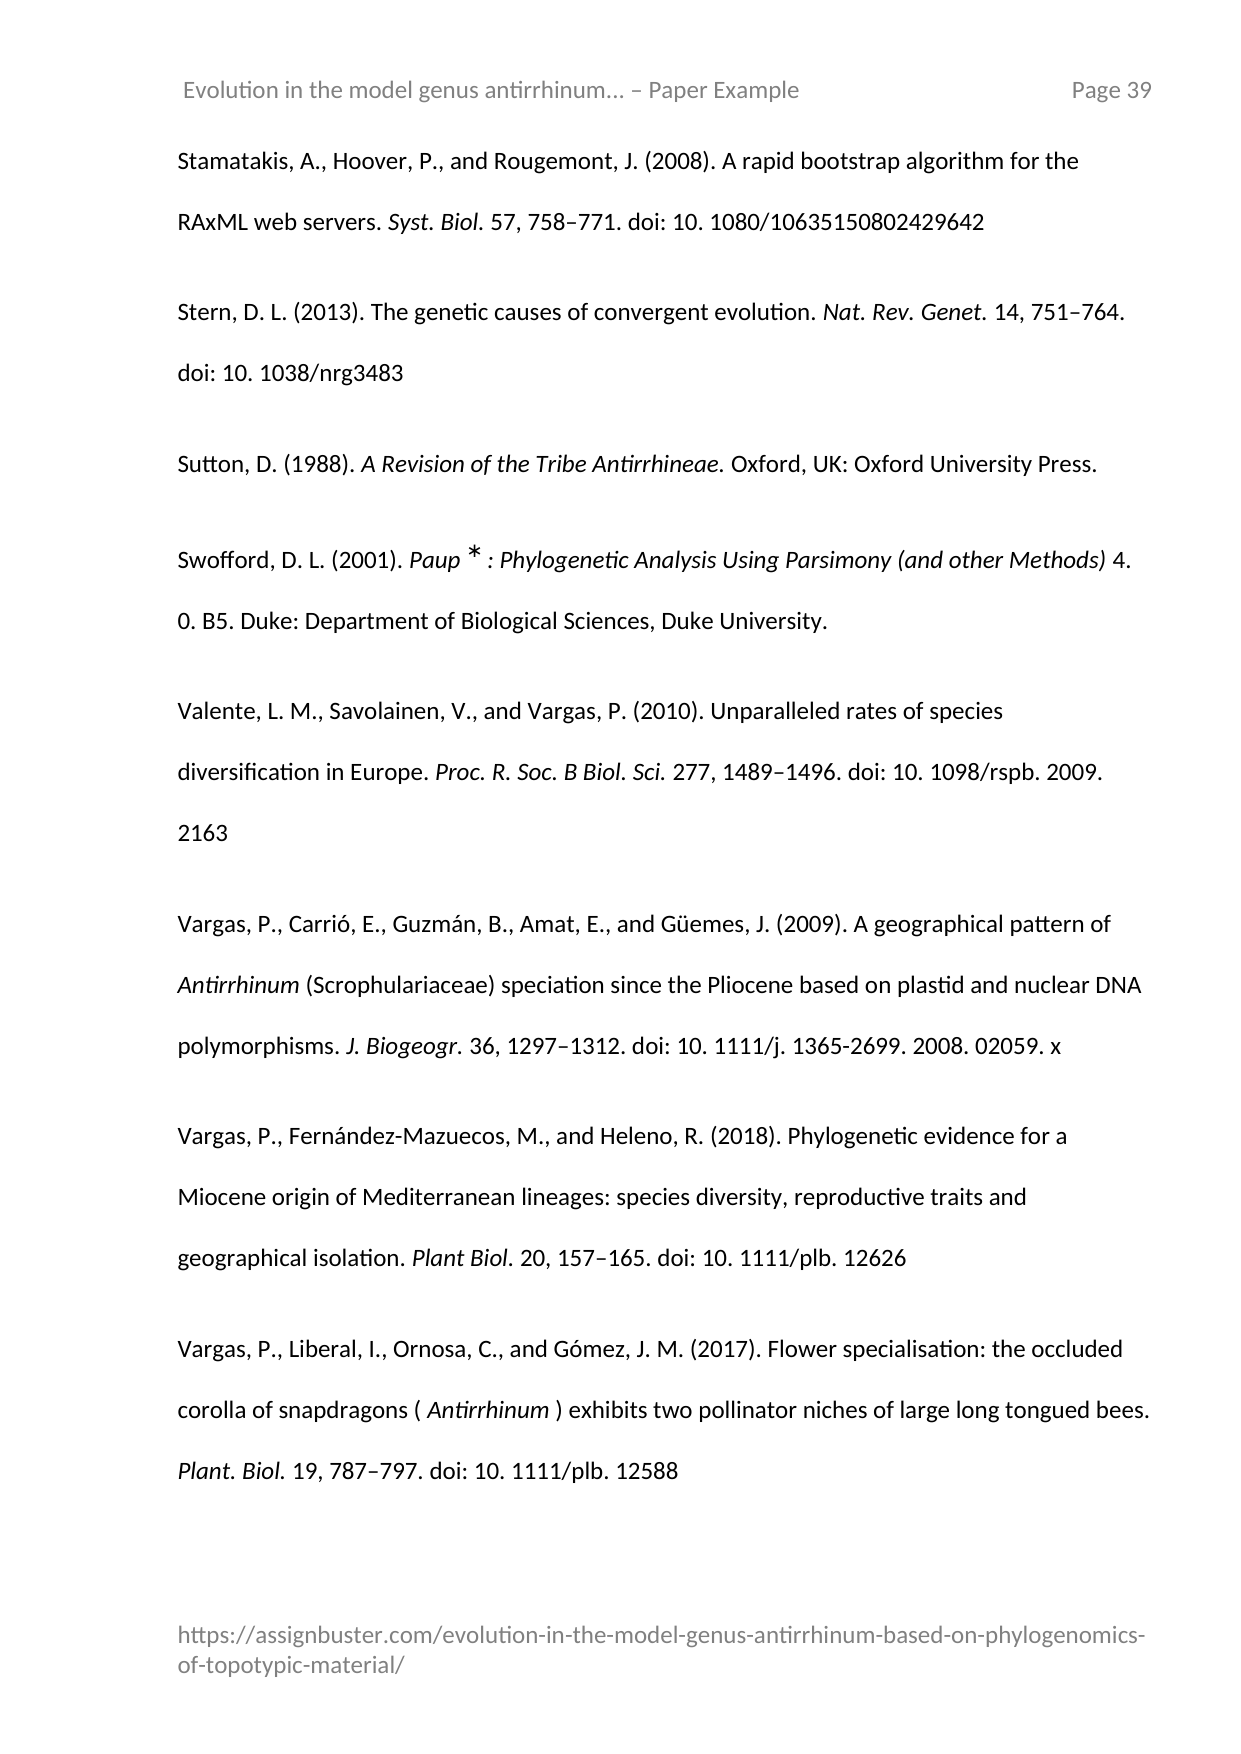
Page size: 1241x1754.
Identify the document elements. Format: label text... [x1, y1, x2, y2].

text Sutton, D. (1988). A Revision of the Tribe Antirrhineae. Oxford, UK: Oxford University Press. [177, 448, 1152, 479]
text Valente, L. M., Savolainen, V., and Vargas, P. (2010). Unparalleled rates of species diversification in Europe. Proc. R. Soc. B Biol. Sci. 277, 1489–1496. doi: 10. 1098/rspb. 2009. 2163 [177, 695, 1152, 848]
text Stamatakis, A., Hoover, P., and Rougemont, J. (2008). A rapid bootstrap algorithm for the RAxML web servers. Syst. Biol. 57, 758–771. doi: 10. 1080/10635150802429642 [177, 145, 1152, 237]
text Swofford, D. L. (2001). Paup ∗ : Phylogenetic Analysis Using Parsimony (and other Methods) 4. 0. B5. Duke: Department of Biological Sciences, Duke University. [177, 539, 1152, 635]
text Stern, D. L. (2013). The genetic causes of convergent evolution. Nat. Rev. Genet. 14, 751–764. doi: 10. 1038/nrg3483 [177, 297, 1152, 388]
text Vargas, P., Liberal, I., Ornosa, C., and Gómez, J. M. (2017). Flower specialisation: the occluded corolla of snapdragons ( Antirrhinum ) exhibits two pollinator niches of large long tongued bees. Plant. Biol. 19, 787–797. doi: 10. 1111/plb. 12588 [177, 1333, 1152, 1486]
text Vargas, P., Fernández-Mazuecos, M., and Heleno, R. (2018). Phylogenetic evidence for a Miocene origin of Mediterranean lineages: species diversity, reproductive traits and geographical isolation. Plant Biol. 20, 157–165. doi: 10. 1111/plb. 12626 [177, 1121, 1152, 1273]
text Vargas, P., Carrió, E., Guzmán, B., Amat, E., and Güemes, J. (2009). A geographical pattern of Antirrhinum (Scrophulariaceae) speciation since the Pliocene based on plastid and nuclear DNA polymorphisms. J. Biogeogr. 36, 1297–1312. doi: 10. 1111/j. 1365-2699. 2008. 02059. x [177, 908, 1152, 1061]
